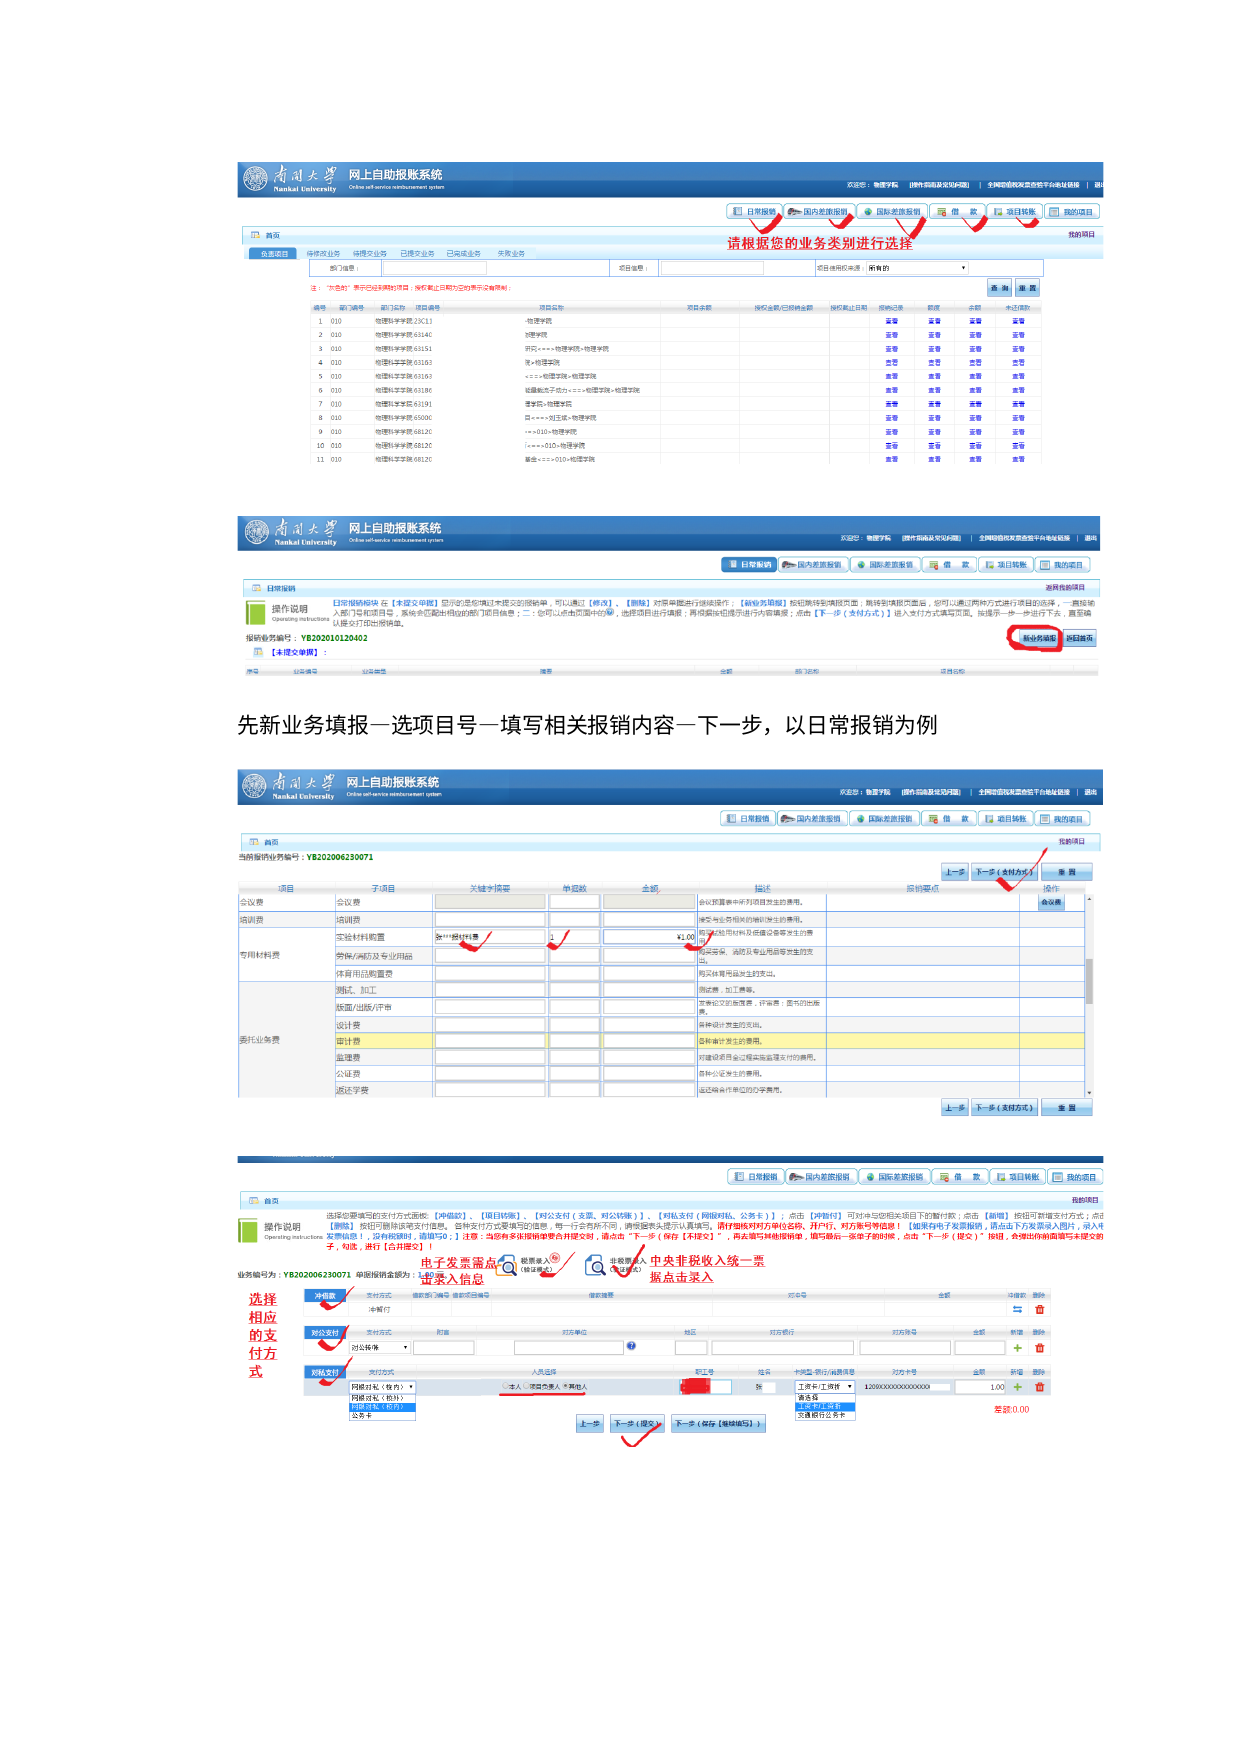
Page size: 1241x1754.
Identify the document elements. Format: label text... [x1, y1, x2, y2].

picture [237, 769, 1103, 1118]
text 先新业务填报—选项目号—填写相关报销内容—下一步，以日常报销为例 [187, 708, 1053, 740]
picture [237, 516, 1101, 676]
picture [237, 1156, 1104, 1447]
picture [237, 162, 1104, 464]
